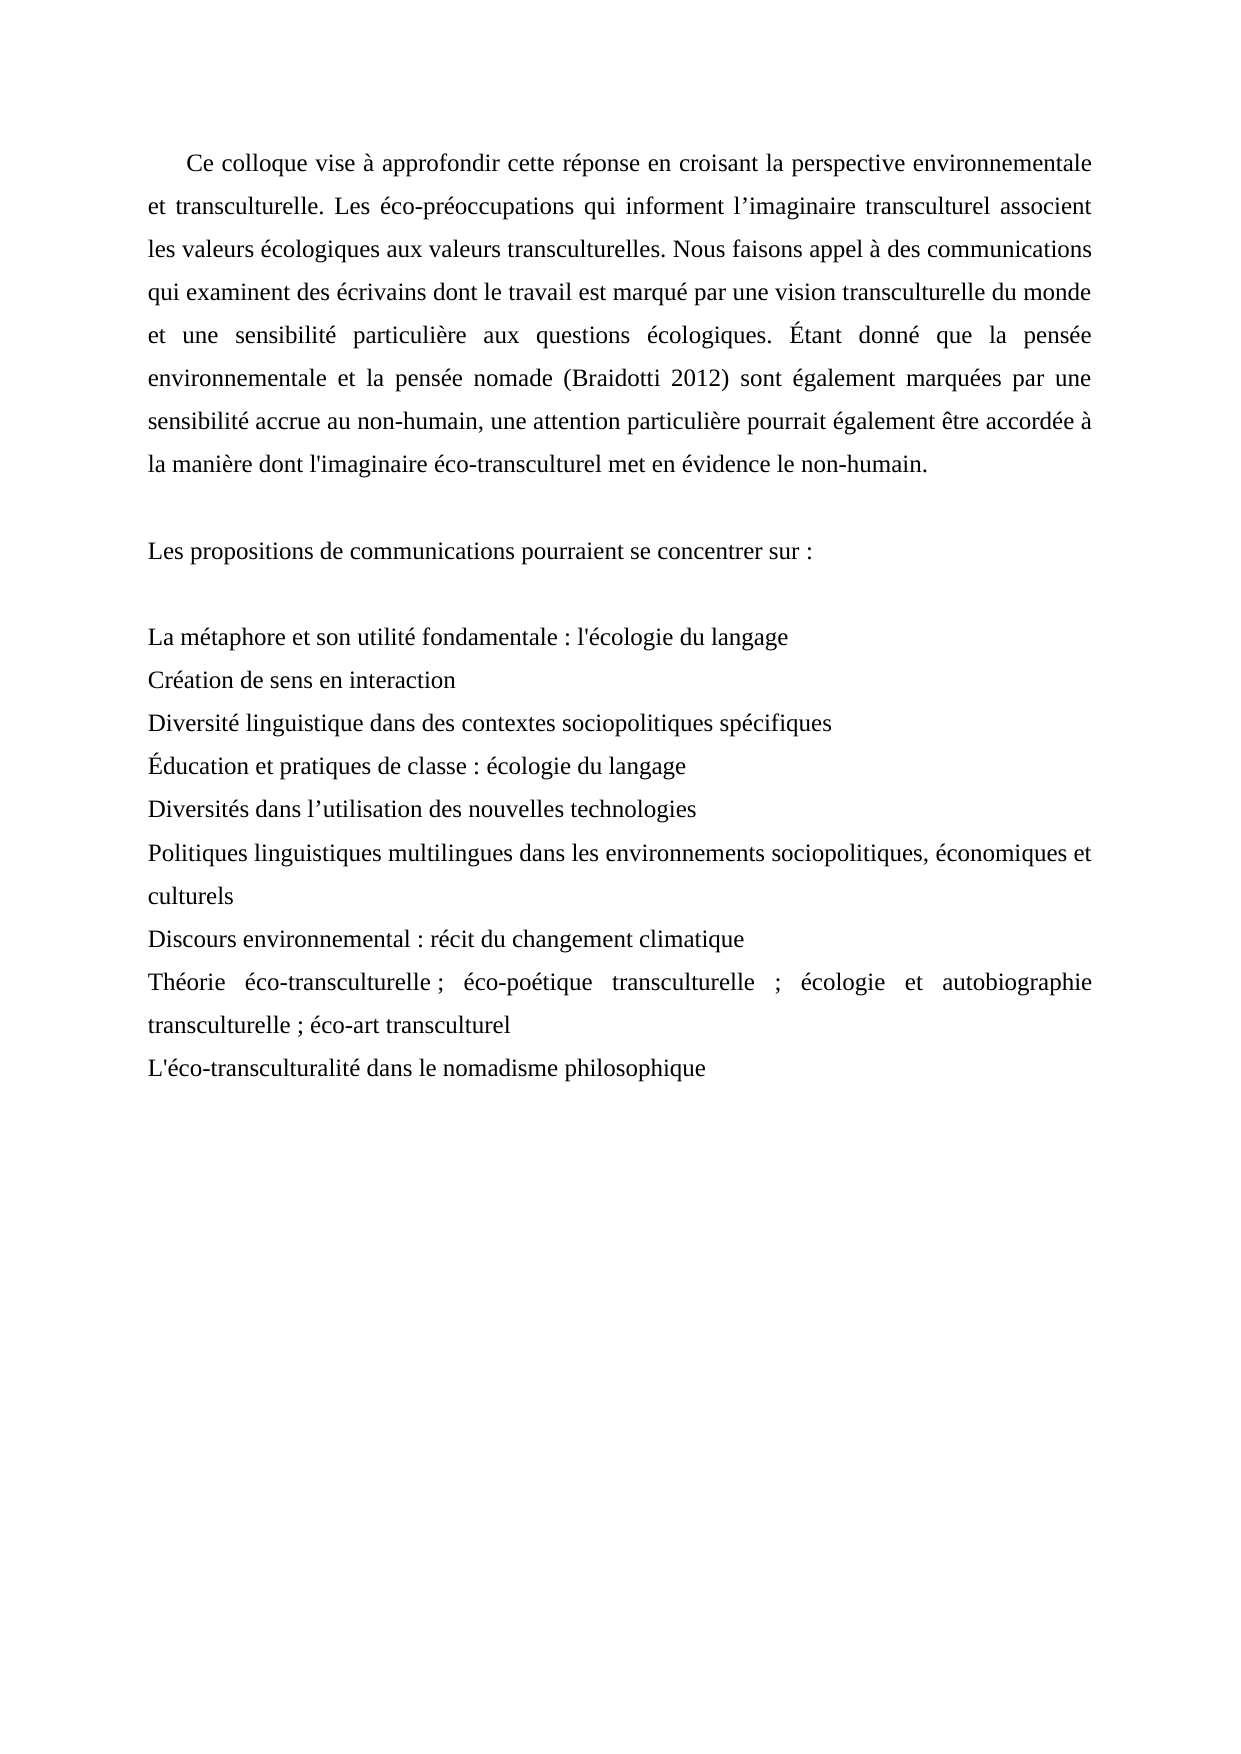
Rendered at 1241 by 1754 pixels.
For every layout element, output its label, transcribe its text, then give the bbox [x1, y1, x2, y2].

text Éducation et pratiques de classe : écologie du langage [148, 751, 1093, 780]
text Création de sens en interaction [148, 665, 1093, 694]
text Ce colloque vise à approfondir cette réponse en croisant la perspective environnementale et transculturelle. Les éco-préoccupations qui informent l’imaginaire transculturel associent les valeurs écologiques aux valeurs transculturelles. Nous faisons appel à des communications qui examinent des écrivains dont le travail est marqué par une vision transculturelle du monde et une sensibilité particulière aux questions écologiques. Étant donné que la pensée environnementale et la pensée nomade (Braidotti 2012) sont également marquées par une sensibilité accrue au non-humain, une attention particulière pourrait également être accordée à la manière dont l'imaginaire éco-transculturel met en évidence le non-humain. [148, 148, 1093, 478]
text Les propositions de communications pourraient se concentrer sur : [148, 536, 1093, 564]
text Diversité linguistique dans des contextes sociopolitiques spécifiques [148, 708, 1093, 737]
text La métaphore et son utilité fondamentale : l'écologie du langage [148, 622, 1093, 651]
text Diversités dans l’utilisation des nouvelles technologies [148, 794, 1093, 823]
text L'éco-transculturalité dans le nomadisme philosophique [148, 1053, 1093, 1082]
text Théorie éco-transculturelle ; éco-poétique transculturelle ; écologie et autobiographie transculturelle ; éco-art transculturel [148, 967, 1093, 1039]
text Discours environnemental : récit du changement climatique [148, 924, 1093, 953]
text Politiques linguistiques multilingues dans les environnements sociopolitiques, économiques et culturels [148, 838, 1093, 909]
